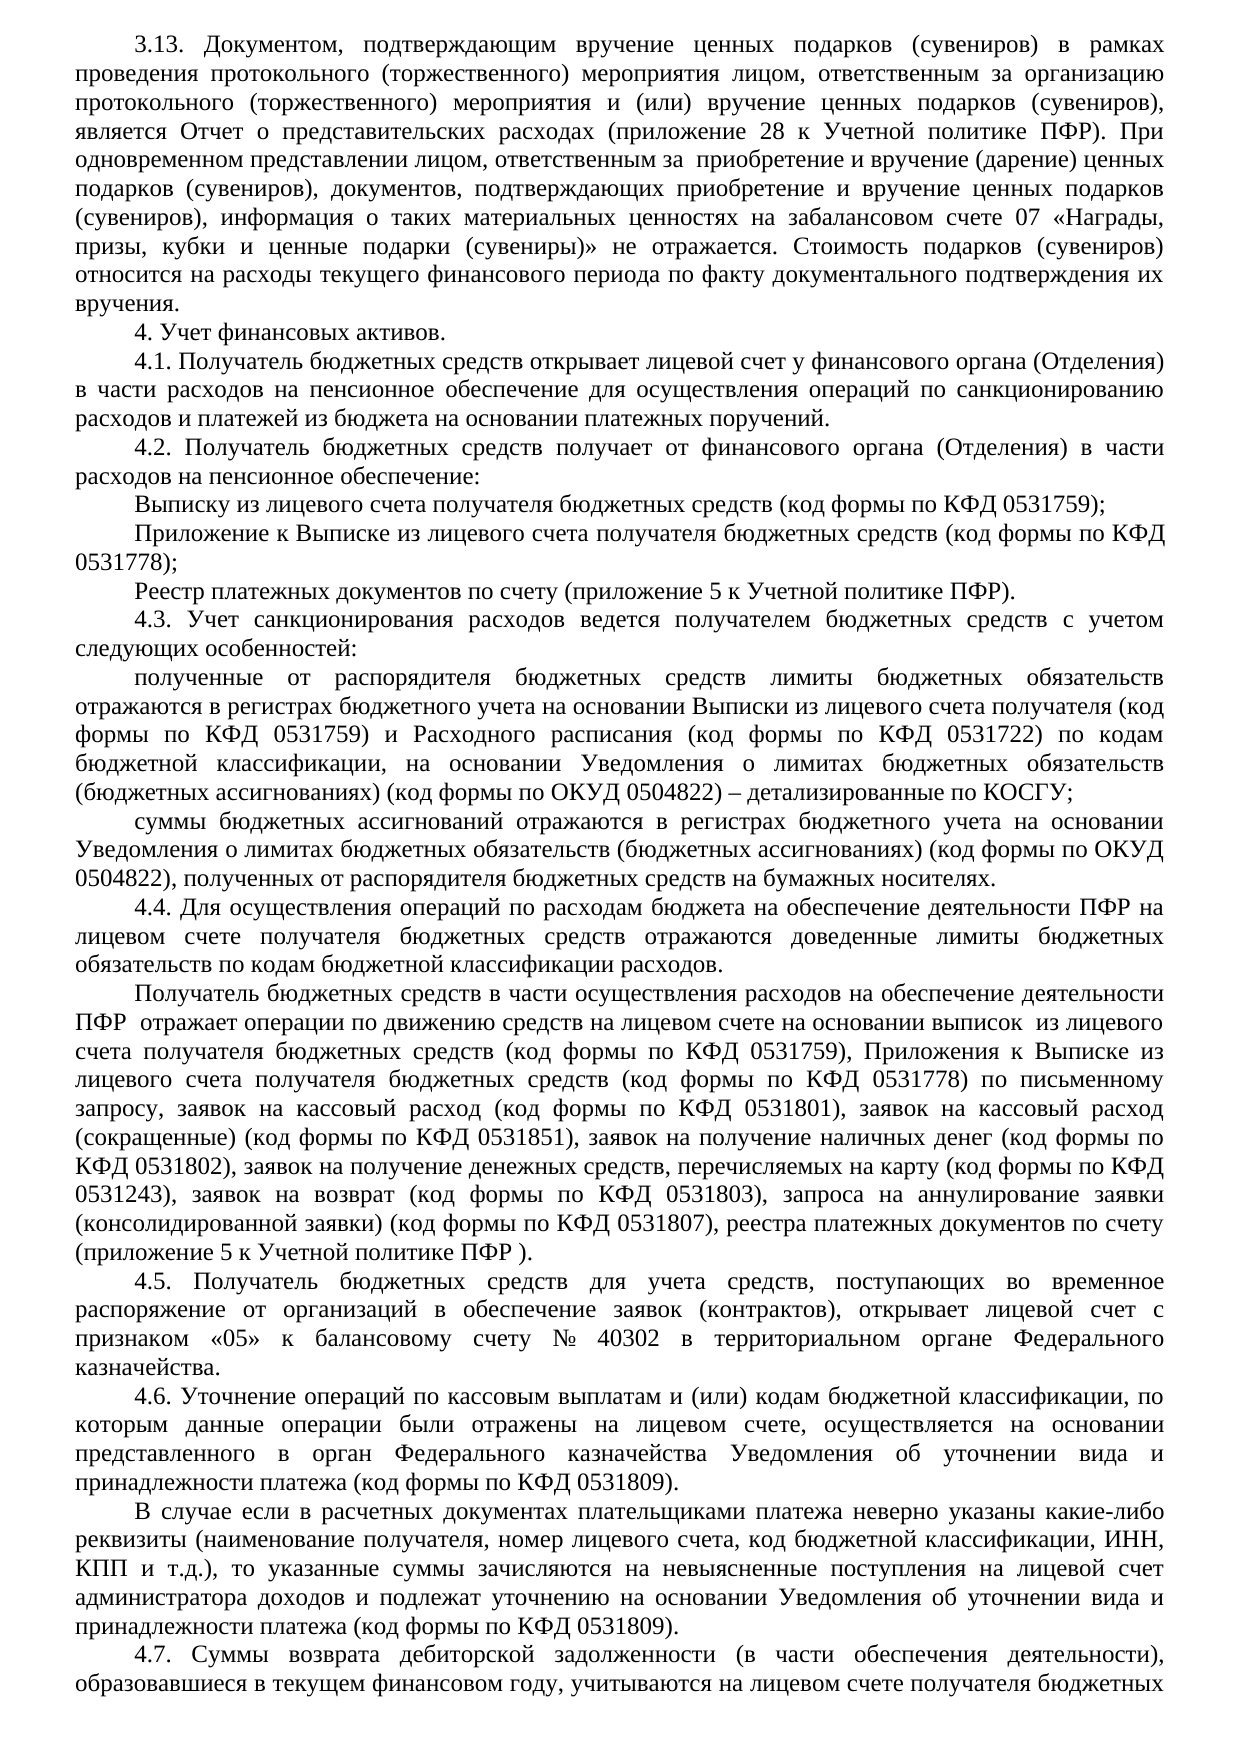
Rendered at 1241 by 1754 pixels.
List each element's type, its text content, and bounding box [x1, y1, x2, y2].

text Получатель бюджетных средств в части осуществления расходов на обеспечение деятельности ПФР отражает операции по движению средств на лицевом счете на основании выписок из лицевого счета получателя бюджетных средств (код формы по КФД 0531759), Приложения к Выписке из лицевого счета получателя бюджетных средств (код формы по КФД 0531778) по письменному запросу, заявок на кассовый расход (код формы по КФД 0531801), заявок на кассовый расход (сокращенные) (код формы по КФД 0531851), заявок на получение наличных денег (код формы по КФД 0531802), заявок на получение денежных средств, перечисляемых на карту (код формы по КФД 0531243), заявок на возврат (код формы по КФД 0531803), запроса на аннулирование заявки (консолидированной заявки) (код формы по КФД 0531807), реестра платежных документов по счету (приложение 5 к Учетной политике ПФР ). [75, 978, 1165, 1266]
text 4.3. Учет санкционирования расходов ведется получателем бюджетных средств с учетом следующих особенностей: [75, 604, 1165, 662]
text 4.4. Для осуществления операций по расходам бюджета на обеспечение деятельности ПФР на лицевом счете получателя бюджетных средств отражаются доведенные лимиты бюджетных обязательств по кодам бюджетной классификации расходов. [75, 892, 1165, 978]
text Реестр платежных документов по счету (приложение 5 к Учетной политике ПФР). [75, 576, 1165, 604]
text В случае если в расчетных документах плательщиками платежа неверно указаны какие-либо реквизиты (наименование получателя, номер лицевого счета, код бюджетной классификации, ИНН, КПП и т.д.), то указанные суммы зачисляются на невыясненные поступления на лицевой счет администратора доходов и подлежат уточнению на основании Уведомления об уточнении вида и принадлежности платежа (код формы по КФД 0531809). [75, 1496, 1165, 1639]
text Приложение к Выписке из лицевого счета получателя бюджетных средств (код формы по КФД 0531778); [75, 518, 1165, 576]
text 4.6. Уточнение операций по кассовым выплатам и (или) кодам бюджетной классификации, по которым данные операции были отражены на лицевом счете, осуществляется на основании представленного в орган Федерального казначейства Уведомления об уточнении вида и принадлежности платежа (код формы по КФД 0531809). [75, 1381, 1165, 1496]
text 4.5. Получатель бюджетных средств для учета средств, поступающих во временное распоряжение от организаций в обеспечение заявок (контрактов), открывает лицевой счет с признаком «05» к балансовому счету № 40302 в территориальном органе Федерального казначейства. [75, 1266, 1165, 1381]
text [75, 1639, 1165, 1697]
text полученные от распорядителя бюджетных средств лимиты бюджетных обязательств отражаются в регистрах бюджетного учета на основании Выписки из лицевого счета получателя (код формы по КФД 0531759) и Расходного расписания (код формы по КФД 0531722) по кодам бюджетной классификации, на основании Уведомления о лимитах бюджетных обязательств (бюджетных ассигнованиях) (код формы по ОКУД 0504822) – детализированные по КОСГУ; [75, 662, 1165, 806]
text суммы бюджетных ассигнований отражаются в регистрах бюджетного учета на основании Уведомления о лимитах бюджетных обязательств (бюджетных ассигнованиях) (код формы по ОКУД 0504822), полученных от распорядителя бюджетных средств на бумажных носителях. [75, 806, 1165, 892]
text 4. Учет финансовых активов. [75, 317, 1165, 346]
text 4.1. Получатель бюджетных средств открывает лицевой счет у финансового органа (Отделения) в части расходов на пенсионное обеспечение для осуществления операций по санкционированию расходов и платежей из бюджета на основании платежных поручений. [75, 346, 1165, 432]
text Выписку из лицевого счета получателя бюджетных средств (код формы по КФД 0531759); [75, 489, 1165, 518]
text 4.2. Получатель бюджетных средств получает от финансового органа (Отделения) в части расходов на пенсионное обеспечение: [75, 432, 1165, 489]
text 3.13. Документом, подтверждающим вручение ценных подарков (сувениров) в рамках проведения протокольного (торжественного) мероприятия лицом, ответственным за организацию протокольного (торжественного) мероприятия и (или) вручение ценных подарков (сувениров), является Отчет о представительских расходах (приложение 28 к Учетной политике ПФР). При одновременном представлении лицом, ответственным за приобретение и вручение (дарение) ценных подарков (сувениров), документов, подтверждающих приобретение и вручение ценных подарков (сувениров), информация о таких материальных ценностях на забалансовом счете 07 «Награды, призы, кубки и ценные подарки (сувениры)» не отражается. Стоимость подарков (сувениров) относится на расходы текущего финансового периода по факту документального подтверждения их вручения. [75, 29, 1165, 317]
